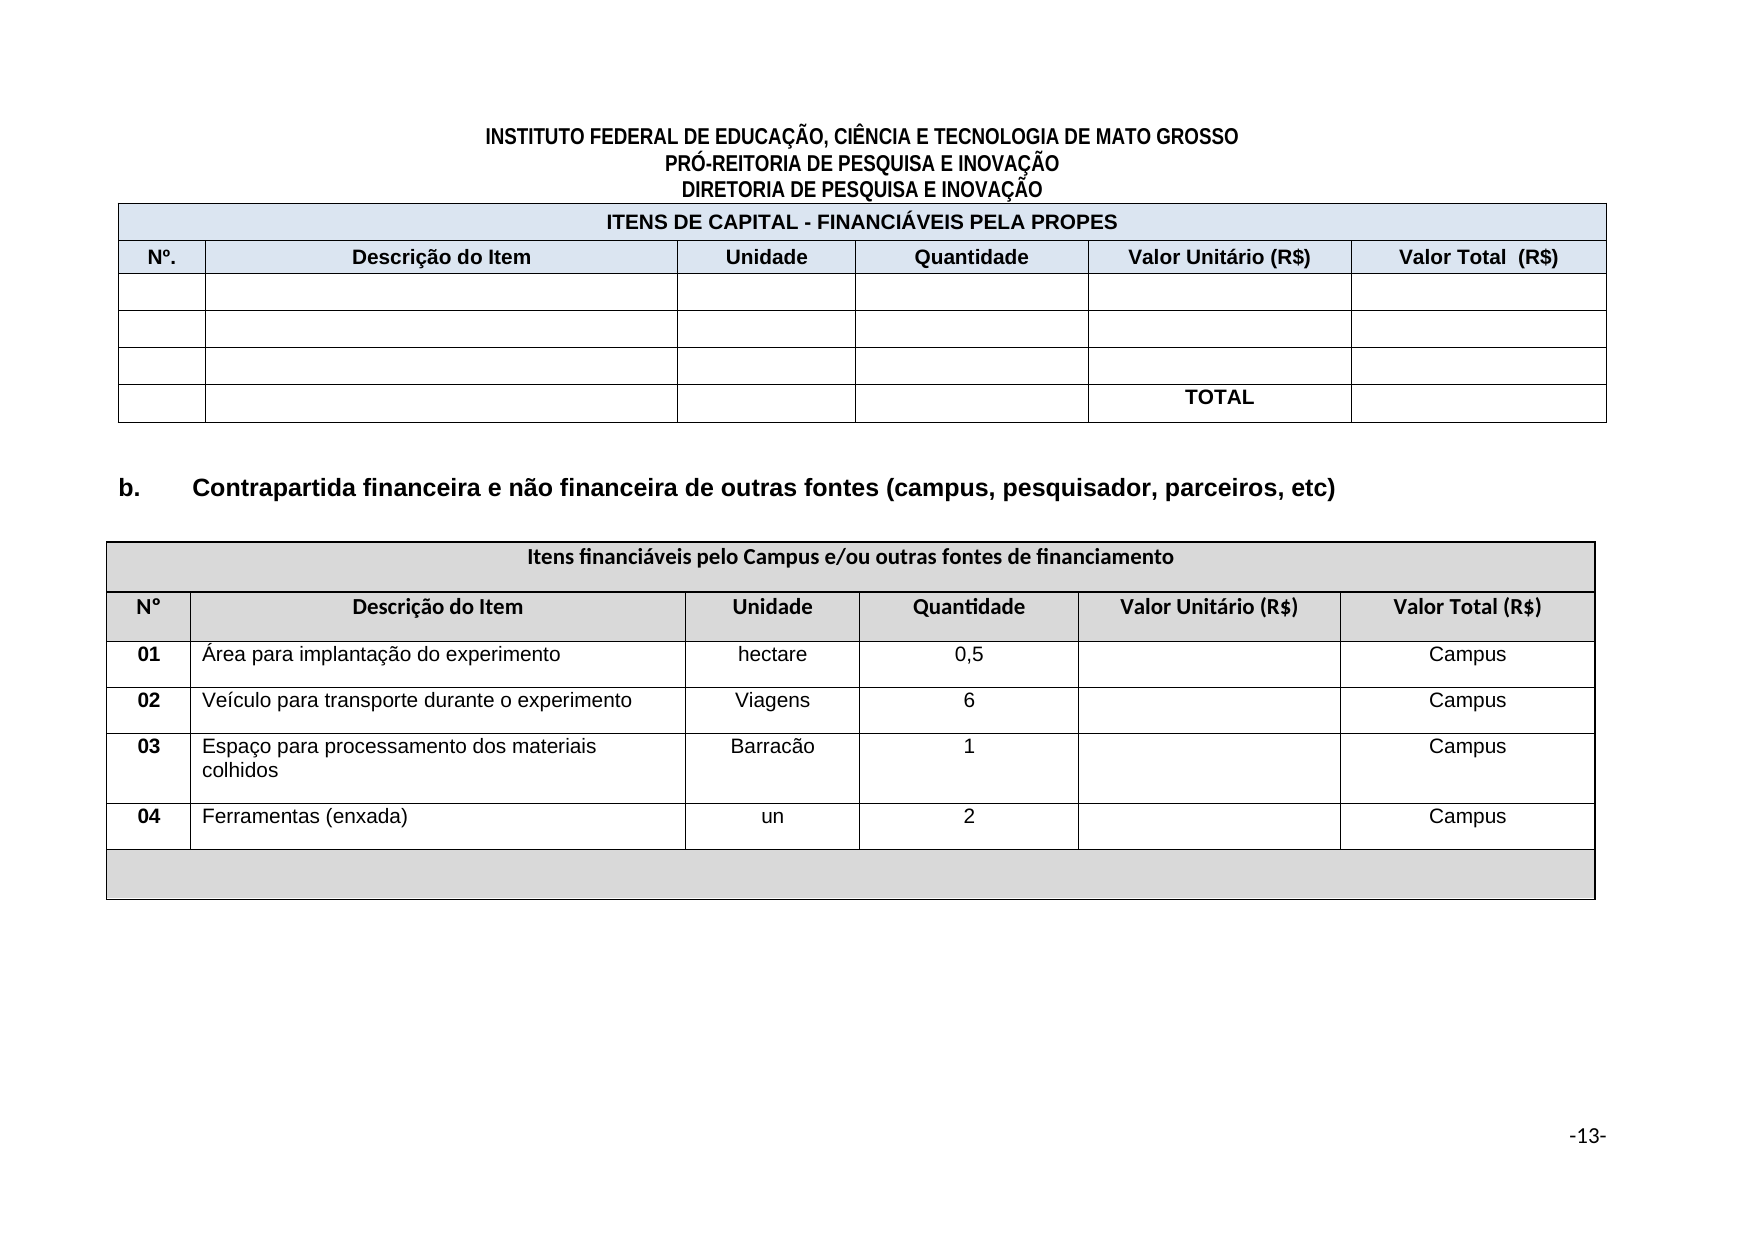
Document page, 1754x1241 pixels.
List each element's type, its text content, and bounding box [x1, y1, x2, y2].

table_cell [856, 311, 1088, 347]
table_cell Ferramentas (enxada) [191, 804, 685, 848]
table_cell Barracão [686, 734, 859, 803]
table_cell un [686, 804, 859, 848]
table_cell 01 [107, 642, 190, 687]
table_cell 2 [860, 804, 1078, 848]
table_cell [1352, 348, 1606, 384]
table_cell Descrição do Item [191, 593, 685, 641]
table_cell Área para implantação do experimento [191, 642, 685, 687]
table_cell [856, 274, 1088, 310]
table_cell [206, 274, 677, 310]
table_cell Valor Total (R$) [1352, 241, 1606, 273]
table_cell Nº. [119, 241, 205, 273]
table_cell [119, 311, 205, 347]
table_cell Campus [1341, 804, 1594, 848]
table_cell [206, 348, 677, 384]
table_cell Espaço para processamento dos materiais colhidos [191, 734, 685, 803]
table_cell [1089, 348, 1351, 384]
table_cell Valor Total (R$) [1341, 593, 1594, 641]
table_cell Campus [1341, 734, 1594, 803]
table_cell Unidade [678, 241, 855, 273]
table_cell Quantidade [860, 593, 1078, 641]
table_cell hectare [686, 642, 859, 687]
table_cell [206, 385, 677, 422]
table_cell [856, 348, 1088, 384]
table_header Itens financiáveis pelo Campus e/ou outras fontes de financiamento [107, 543, 1594, 591]
table_cell Valor Unitário (R$) [1089, 241, 1351, 273]
table_cell [1079, 642, 1340, 687]
table_header ITENS DE CAPITAL - FINANCIÁVEIS PELA PROPES [119, 204, 1606, 240]
table_cell [119, 274, 205, 310]
table_cell [1079, 804, 1340, 848]
table_cell 1 [860, 734, 1078, 803]
table_cell [206, 311, 677, 347]
table_cell Campus [1341, 642, 1594, 687]
table_cell [1089, 274, 1351, 310]
table_cell [1352, 274, 1606, 310]
table_cell [678, 311, 855, 347]
table_cell [1352, 311, 1606, 347]
table_cell Veículo para transporte durante o experimento [191, 688, 685, 733]
table_cell [107, 850, 1594, 898]
table_cell TOTAL [1089, 385, 1351, 422]
table_cell Unidade [686, 593, 859, 641]
list Contrapartida financeira e não financeira de outras fontes (campus, pesquisador, parceiros, etc) [118, 473, 1606, 502]
table_cell Valor Unitário (R$) [1079, 593, 1340, 641]
table_cell [1089, 311, 1351, 347]
table_cell 0,5 [860, 642, 1078, 687]
table_cell [119, 385, 205, 422]
table_cell [678, 385, 855, 422]
table_cell [1079, 688, 1340, 733]
table_cell [1352, 385, 1606, 422]
table_cell [678, 274, 855, 310]
table_cell 02 [107, 688, 190, 733]
table_cell [1079, 734, 1340, 803]
table_cell Nº [107, 593, 190, 641]
table_cell 03 [107, 734, 190, 803]
table_cell Campus [1341, 688, 1594, 733]
table_cell Descrição do Item [206, 241, 677, 273]
table_cell Quantidade [856, 241, 1088, 273]
table_cell 04 [107, 804, 190, 848]
table_cell [119, 348, 205, 384]
table_cell Viagens [686, 688, 859, 733]
table_cell 6 [860, 688, 1078, 733]
table_cell [856, 385, 1088, 422]
table_cell [678, 348, 855, 384]
